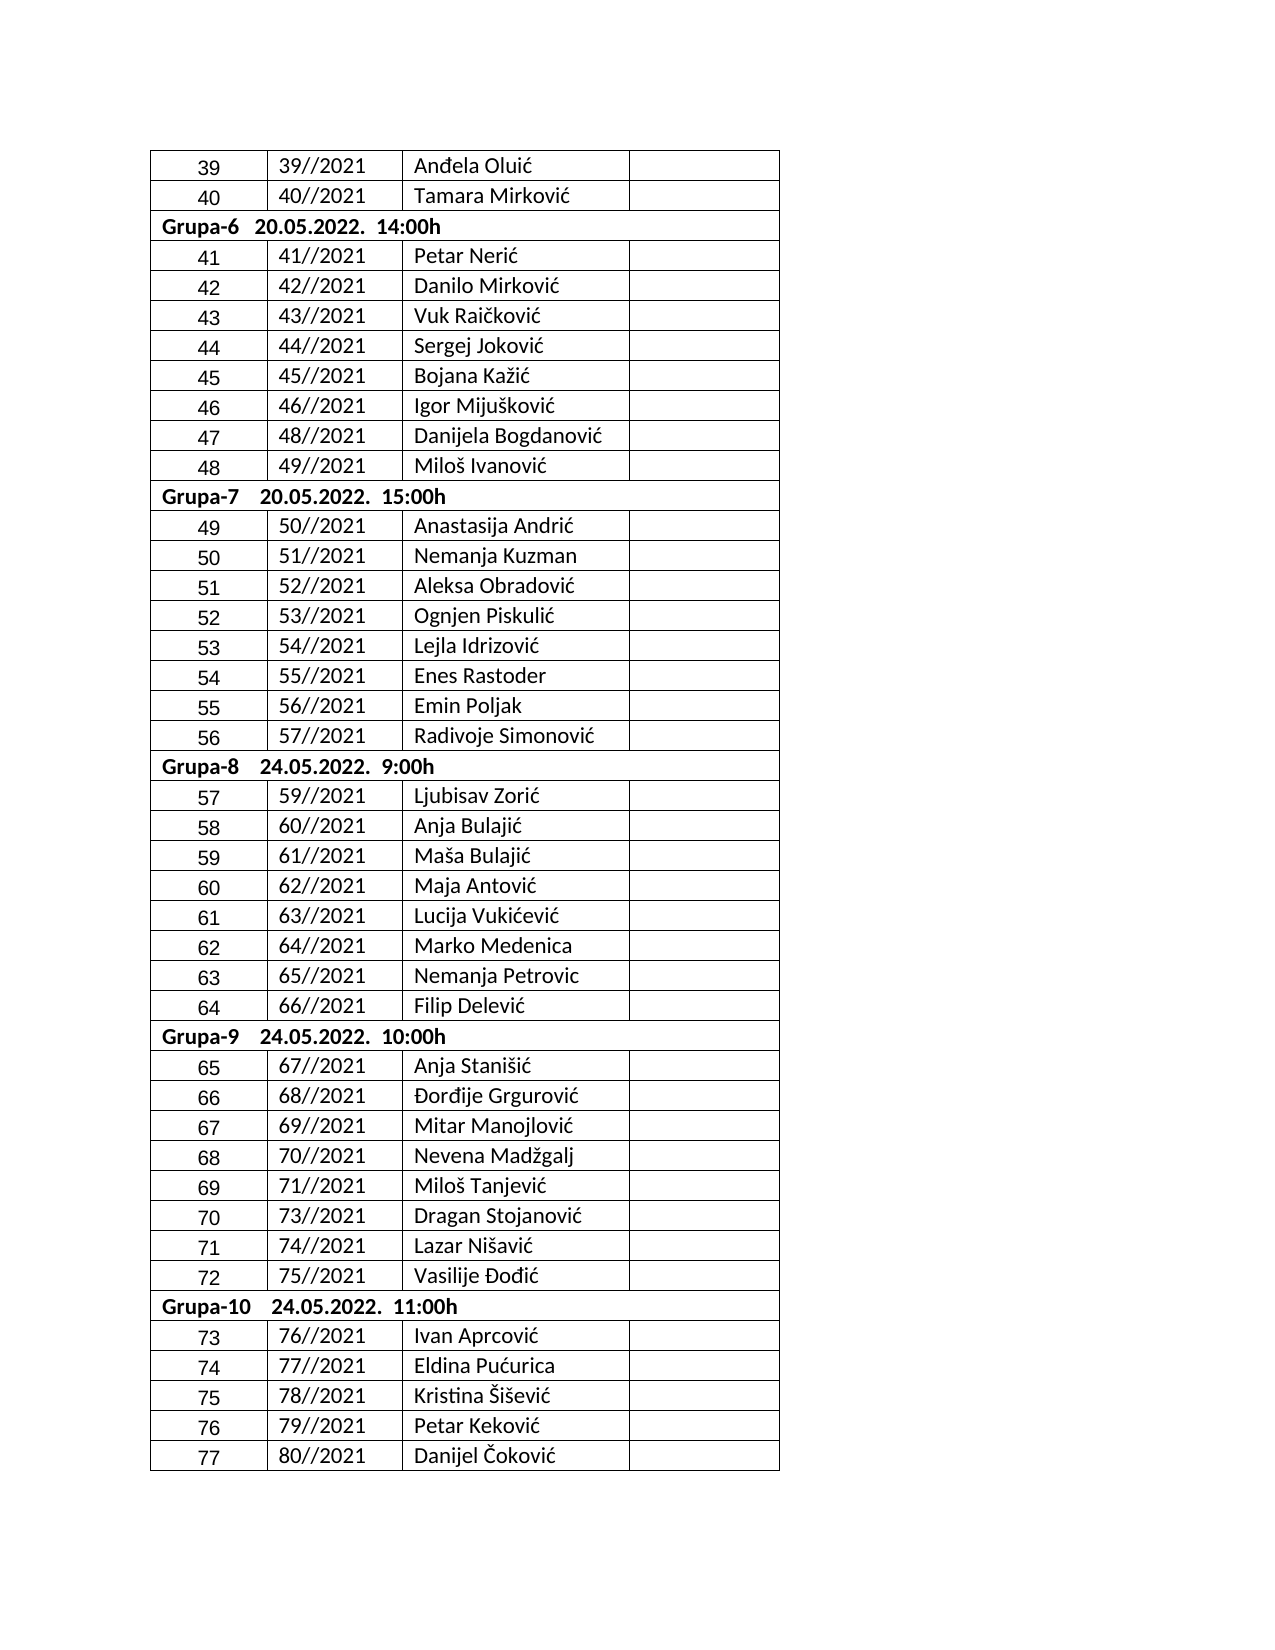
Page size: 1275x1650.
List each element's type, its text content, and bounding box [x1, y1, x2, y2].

table_cell 49 [151, 511, 267, 540]
table_cell 76 [151, 1411, 267, 1440]
table_cell 66//2021 [268, 991, 402, 1020]
table_cell 63//2021 [268, 901, 402, 930]
table_cell 62 [151, 931, 267, 960]
table_cell 54//2021 [268, 631, 402, 660]
table_cell Miloš Ivanović [403, 451, 629, 480]
table_cell 51//2021 [268, 541, 402, 570]
table_cell 70 [151, 1201, 267, 1230]
table_cell [630, 1111, 779, 1140]
table_cell 52 [151, 601, 267, 630]
table_cell Miloš Tanjević [403, 1171, 629, 1200]
table_cell 67//2021 [268, 1051, 402, 1080]
table_cell [630, 541, 779, 570]
table_cell 39//2021 [268, 151, 402, 180]
table_cell 50 [151, 541, 267, 570]
table_cell Nevena Madžgalj [403, 1141, 629, 1170]
table_cell Anja Bulajić [403, 811, 629, 840]
table_cell [630, 721, 779, 750]
table_cell 71//2021 [268, 1171, 402, 1200]
table_cell Mitar Manojlović [403, 1111, 629, 1140]
table_cell Grupa-8 24.05.2022. 9:00h [151, 751, 779, 780]
table_cell [630, 1231, 779, 1260]
table_cell 42//2021 [268, 271, 402, 300]
table_cell 44//2021 [268, 331, 402, 360]
table_cell 60 [151, 871, 267, 900]
table_cell 57//2021 [268, 721, 402, 750]
table_cell 65//2021 [268, 961, 402, 990]
table_cell [630, 1321, 779, 1350]
table_cell 72 [151, 1261, 267, 1290]
table_cell 69//2021 [268, 1111, 402, 1140]
table_cell Đorđije Grgurović [403, 1081, 629, 1110]
table_cell Kristina Šišević [403, 1381, 629, 1410]
table_cell 77 [151, 1441, 267, 1470]
table_cell Petar Keković [403, 1411, 629, 1440]
table_cell [630, 301, 779, 330]
table_cell [630, 241, 779, 270]
table_cell 44 [151, 331, 267, 360]
table_cell 80//2021 [268, 1441, 402, 1470]
table_cell [630, 331, 779, 360]
table_cell [630, 1381, 779, 1410]
table_cell Ivan Aprcović [403, 1321, 629, 1350]
table_cell [630, 841, 779, 870]
table_cell Nemanja Petrovic [403, 961, 629, 990]
table_cell Marko Medenica [403, 931, 629, 960]
table_cell Nemanja Kuzman [403, 541, 629, 570]
table_cell Anđela Oluić [403, 151, 629, 180]
table_cell Anastasija Andrić [403, 511, 629, 540]
table_cell Vasilije Đođić [403, 1261, 629, 1290]
table_cell 48//2021 [268, 421, 402, 450]
table_cell [630, 781, 779, 810]
table_cell Petar Nerić [403, 241, 629, 270]
table_cell 43 [151, 301, 267, 330]
table_cell 75//2021 [268, 1261, 402, 1290]
table_cell 42 [151, 271, 267, 300]
table_cell 67 [151, 1111, 267, 1140]
table_cell 75 [151, 1381, 267, 1410]
table_cell 55 [151, 691, 267, 720]
table_cell [630, 181, 779, 210]
table_cell [630, 271, 779, 300]
table_cell [630, 811, 779, 840]
table_cell Bojana Kažić [403, 361, 629, 390]
table_cell 73//2021 [268, 1201, 402, 1230]
table_cell [630, 1171, 779, 1200]
table_cell 69 [151, 1171, 267, 1200]
table_cell 57 [151, 781, 267, 810]
table_cell Ljubisav Zorić [403, 781, 629, 810]
table_cell 71 [151, 1231, 267, 1260]
table_cell Lejla Idrizović [403, 631, 629, 660]
table_cell [630, 601, 779, 630]
table_cell [630, 931, 779, 960]
table_cell 41 [151, 241, 267, 270]
table_cell Emin Poljak [403, 691, 629, 720]
table_cell [630, 1051, 779, 1080]
table_cell [630, 991, 779, 1020]
table_cell 64//2021 [268, 931, 402, 960]
table_cell 59//2021 [268, 781, 402, 810]
table_cell 64 [151, 991, 267, 1020]
table_cell 52//2021 [268, 571, 402, 600]
table_cell 56 [151, 721, 267, 750]
table_cell [630, 1351, 779, 1380]
table_cell Enes Rastoder [403, 661, 629, 690]
table_cell [630, 691, 779, 720]
table_cell 76//2021 [268, 1321, 402, 1350]
table_cell Ognjen Piskulić [403, 601, 629, 630]
table_cell [630, 1411, 779, 1440]
table_cell Vuk Raičković [403, 301, 629, 330]
table_cell [630, 571, 779, 600]
table_cell 77//2021 [268, 1351, 402, 1380]
table_cell 40//2021 [268, 181, 402, 210]
table_cell 39 [151, 151, 267, 180]
table_cell 73 [151, 1321, 267, 1350]
table_cell 59 [151, 841, 267, 870]
table_cell 54 [151, 661, 267, 690]
table_cell [630, 151, 779, 180]
table_cell Filip Delević [403, 991, 629, 1020]
table_cell 53 [151, 631, 267, 660]
table_cell 58 [151, 811, 267, 840]
table_cell 49//2021 [268, 451, 402, 480]
table_cell Eldina Pućurica [403, 1351, 629, 1380]
table_cell 47 [151, 421, 267, 450]
table_cell Grupa-6 20.05.2022. 14:00h [151, 211, 779, 240]
table_cell [630, 511, 779, 540]
table_cell Danijel Čoković [403, 1441, 629, 1470]
table_cell Sergej Joković [403, 331, 629, 360]
table_cell Danilo Mirković [403, 271, 629, 300]
table_cell 62//2021 [268, 871, 402, 900]
table_cell Maja Antović [403, 871, 629, 900]
table_cell 41//2021 [268, 241, 402, 270]
table_cell [630, 631, 779, 660]
table_cell [630, 1261, 779, 1290]
table_cell 66 [151, 1081, 267, 1110]
table_cell Maša Bulajić [403, 841, 629, 870]
table_cell [630, 1141, 779, 1170]
table_cell 60//2021 [268, 811, 402, 840]
table_cell 63 [151, 961, 267, 990]
table_cell 46 [151, 391, 267, 420]
table_cell 50//2021 [268, 511, 402, 540]
table_cell 45 [151, 361, 267, 390]
table_cell Danijela Bogdanović [403, 421, 629, 450]
table_cell Anja Stanišić [403, 1051, 629, 1080]
table_cell Lazar Nišavić [403, 1231, 629, 1260]
table_cell [630, 391, 779, 420]
table_cell [630, 361, 779, 390]
table_cell 40 [151, 181, 267, 210]
table_cell 46//2021 [268, 391, 402, 420]
table_cell [630, 901, 779, 930]
table_cell 68//2021 [268, 1081, 402, 1110]
table_cell 56//2021 [268, 691, 402, 720]
table_cell Grupa-9 24.05.2022. 10:00h [151, 1021, 779, 1050]
table_cell 61 [151, 901, 267, 930]
table_cell 74 [151, 1351, 267, 1380]
table_cell Grupa-7 20.05.2022. 15:00h [151, 481, 779, 510]
table_cell 74//2021 [268, 1231, 402, 1260]
table_cell [630, 661, 779, 690]
table_cell 79//2021 [268, 1411, 402, 1440]
table_cell Tamara Mirković [403, 181, 629, 210]
table_cell [630, 421, 779, 450]
table_cell Dragan Stojanović [403, 1201, 629, 1230]
table_cell [630, 871, 779, 900]
table_cell [630, 1441, 779, 1470]
table_cell 65 [151, 1051, 267, 1080]
table_cell Aleksa Obradović [403, 571, 629, 600]
table_cell [630, 1201, 779, 1230]
table_cell 43//2021 [268, 301, 402, 330]
table_cell 68 [151, 1141, 267, 1170]
table_cell 53//2021 [268, 601, 402, 630]
table_cell 78//2021 [268, 1381, 402, 1410]
table_cell Radivoje Simonović [403, 721, 629, 750]
table_cell 61//2021 [268, 841, 402, 870]
table_cell 55//2021 [268, 661, 402, 690]
table_cell [630, 1081, 779, 1110]
table_cell Igor Mijušković [403, 391, 629, 420]
table_cell 70//2021 [268, 1141, 402, 1170]
table_cell [630, 451, 779, 480]
table_cell 51 [151, 571, 267, 600]
table_cell Lucija Vukićević [403, 901, 629, 930]
table_cell Grupa-10 24.05.2022. 11:00h [151, 1291, 779, 1320]
table_cell 45//2021 [268, 361, 402, 390]
table_cell 48 [151, 451, 267, 480]
table_cell [630, 961, 779, 990]
